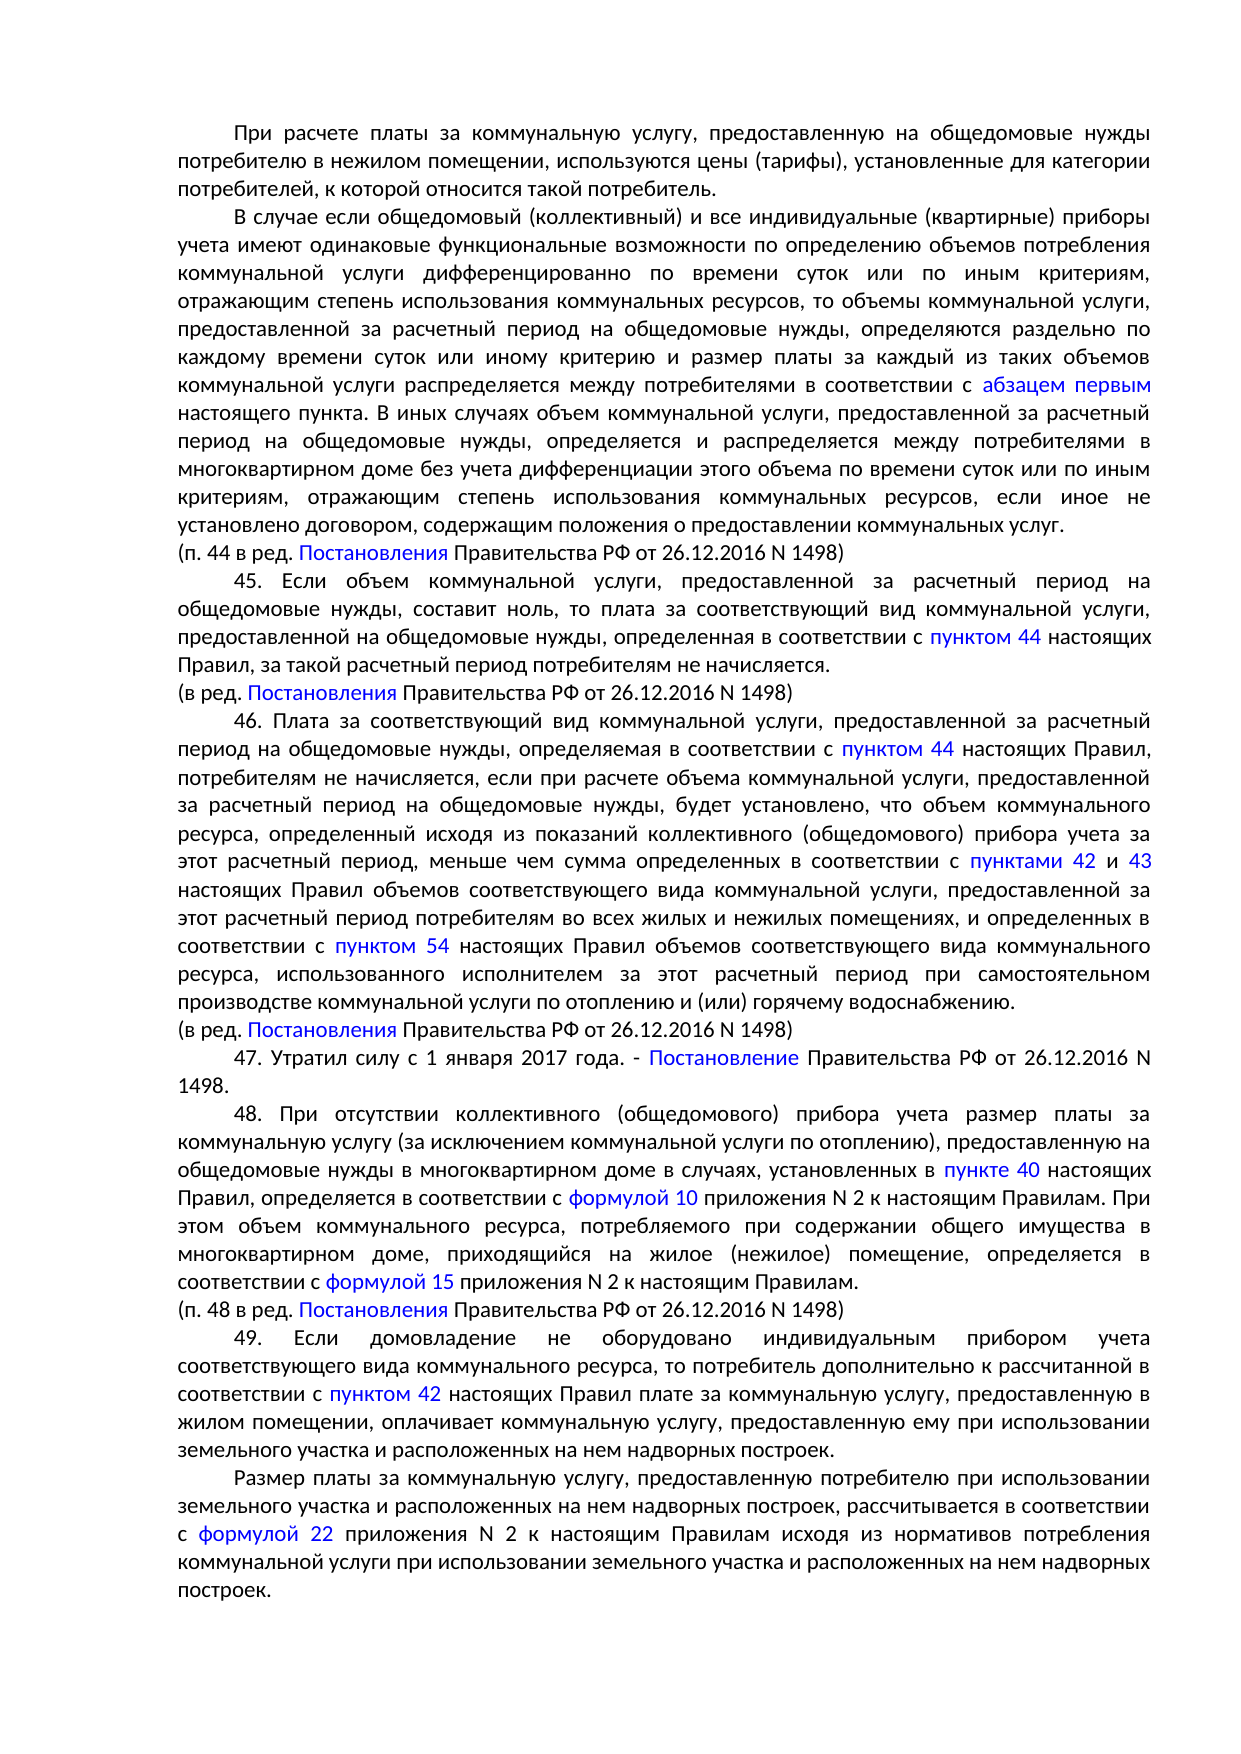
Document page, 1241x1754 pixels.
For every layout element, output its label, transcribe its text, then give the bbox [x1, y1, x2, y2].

text Размер платы за коммунальную услугу, предоставленную потребителю при использовании земельного участка и расположенных на нем надворных построек, рассчитывается в соответствии с формулой 22 приложения N 2 к настоящим Правилам исходя из нормативов потребления коммунальной услуги при использовании земельного участка и расположенных на нем надворных построек. [177, 1463, 1152, 1603]
text (п. 48 в ред. Постановления Правительства РФ от 26.12.2016 N 1498) [177, 1295, 1152, 1323]
text 48. При отсутствии коллективного (общедомового) прибора учета размер платы за коммунальную услугу (за исключением коммунальной услуги по отоплению), предоставленную на общедомовые нужды в многоквартирном доме в случаях, установленных в пункте 40 настоящих Правил, определяется в соответствии с формулой 10 приложения N 2 к настоящим Правилам. При этом объем коммунального ресурса, потребляемого при содержании общего имущества в многоквартирном доме, приходящийся на жилое (нежилое) помещение, определяется в соответствии с формулой 15 приложения N 2 к настоящим Правилам. [177, 1099, 1152, 1295]
text (в ред. Постановления Правительства РФ от 26.12.2016 N 1498) [177, 1015, 1152, 1043]
text 49. Если домовладение не оборудовано индивидуальным прибором учета соответствующего вида коммунального ресурса, то потребитель дополнительно к рассчитанной в соответствии с пунктом 42 настоящих Правил плате за коммунальную услугу, предоставленную в жилом помещении, оплачивает коммунальную услугу, предоставленную ему при использовании земельного участка и расположенных на нем надворных построек. [177, 1323, 1152, 1463]
text 46. Плата за соответствующий вид коммунальной услуги, предоставленной за расчетный период на общедомовые нужды, определяемая в соответствии с пунктом 44 настоящих Правил, потребителям не начисляется, если при расчете объема коммунальной услуги, предоставленной за расчетный период на общедомовые нужды, будет установлено, что объем коммунального ресурса, определенный исходя из показаний коллективного (общедомового) прибора учета за этот расчетный период, меньше чем сумма определенных в соответствии с пунктами 42 и 43 настоящих Правил объемов соответствующего вида коммунальной услуги, предоставленной за этот расчетный период потребителям во всех жилых и нежилых помещениях, и определенных в соответствии с пунктом 54 настоящих Правил объемов соответствующего вида коммунального ресурса, использованного исполнителем за этот расчетный период при самостоятельном производстве коммунальной услуги по отоплению и (или) горячему водоснабжению. [177, 707, 1152, 1015]
text При расчете платы за коммунальную услугу, предоставленную на общедомовые нужды потребителю в нежилом помещении, используются цены (тарифы), установленные для категории потребителей, к которой относится такой потребитель. [177, 118, 1152, 202]
text (п. 44 в ред. Постановления Правительства РФ от 26.12.2016 N 1498) [177, 538, 1152, 566]
text 47. Утратил силу с 1 января 2017 года. - Постановление Правительства РФ от 26.12.2016 N 1498. [177, 1043, 1152, 1099]
text (в ред. Постановления Правительства РФ от 26.12.2016 N 1498) [177, 678, 1152, 707]
text 45. Если объем коммунальной услуги, предоставленной за расчетный период на общедомовые нужды, составит ноль, то плата за соответствующий вид коммунальной услуги, предоставленной на общедомовые нужды, определенная в соответствии с пунктом 44 настоящих Правил, за такой расчетный период потребителям не начисляется. [177, 566, 1152, 678]
text В случае если общедомовый (коллективный) и все индивидуальные (квартирные) приборы учета имеют одинаковые функциональные возможности по определению объемов потребления коммунальной услуги дифференцированно по времени суток или по иным критериям, отражающим степень использования коммунальных ресурсов, то объемы коммунальной услуги, предоставленной за расчетный период на общедомовые нужды, определяются раздельно по каждому времени суток или иному критерию и размер платы за каждый из таких объемов коммунальной услуги распределяется между потребителями в соответствии с абзацем первым настоящего пункта. В иных случаях объем коммунальной услуги, предоставленной за расчетный период на общедомовые нужды, определяется и распределяется между потребителями в многоквартирном доме без учета дифференциации этого объема по времени суток или по иным критериям, отражающим степень использования коммунальных ресурсов, если иное не установлено договором, содержащим положения о предоставлении коммунальных услуг. [177, 202, 1152, 538]
